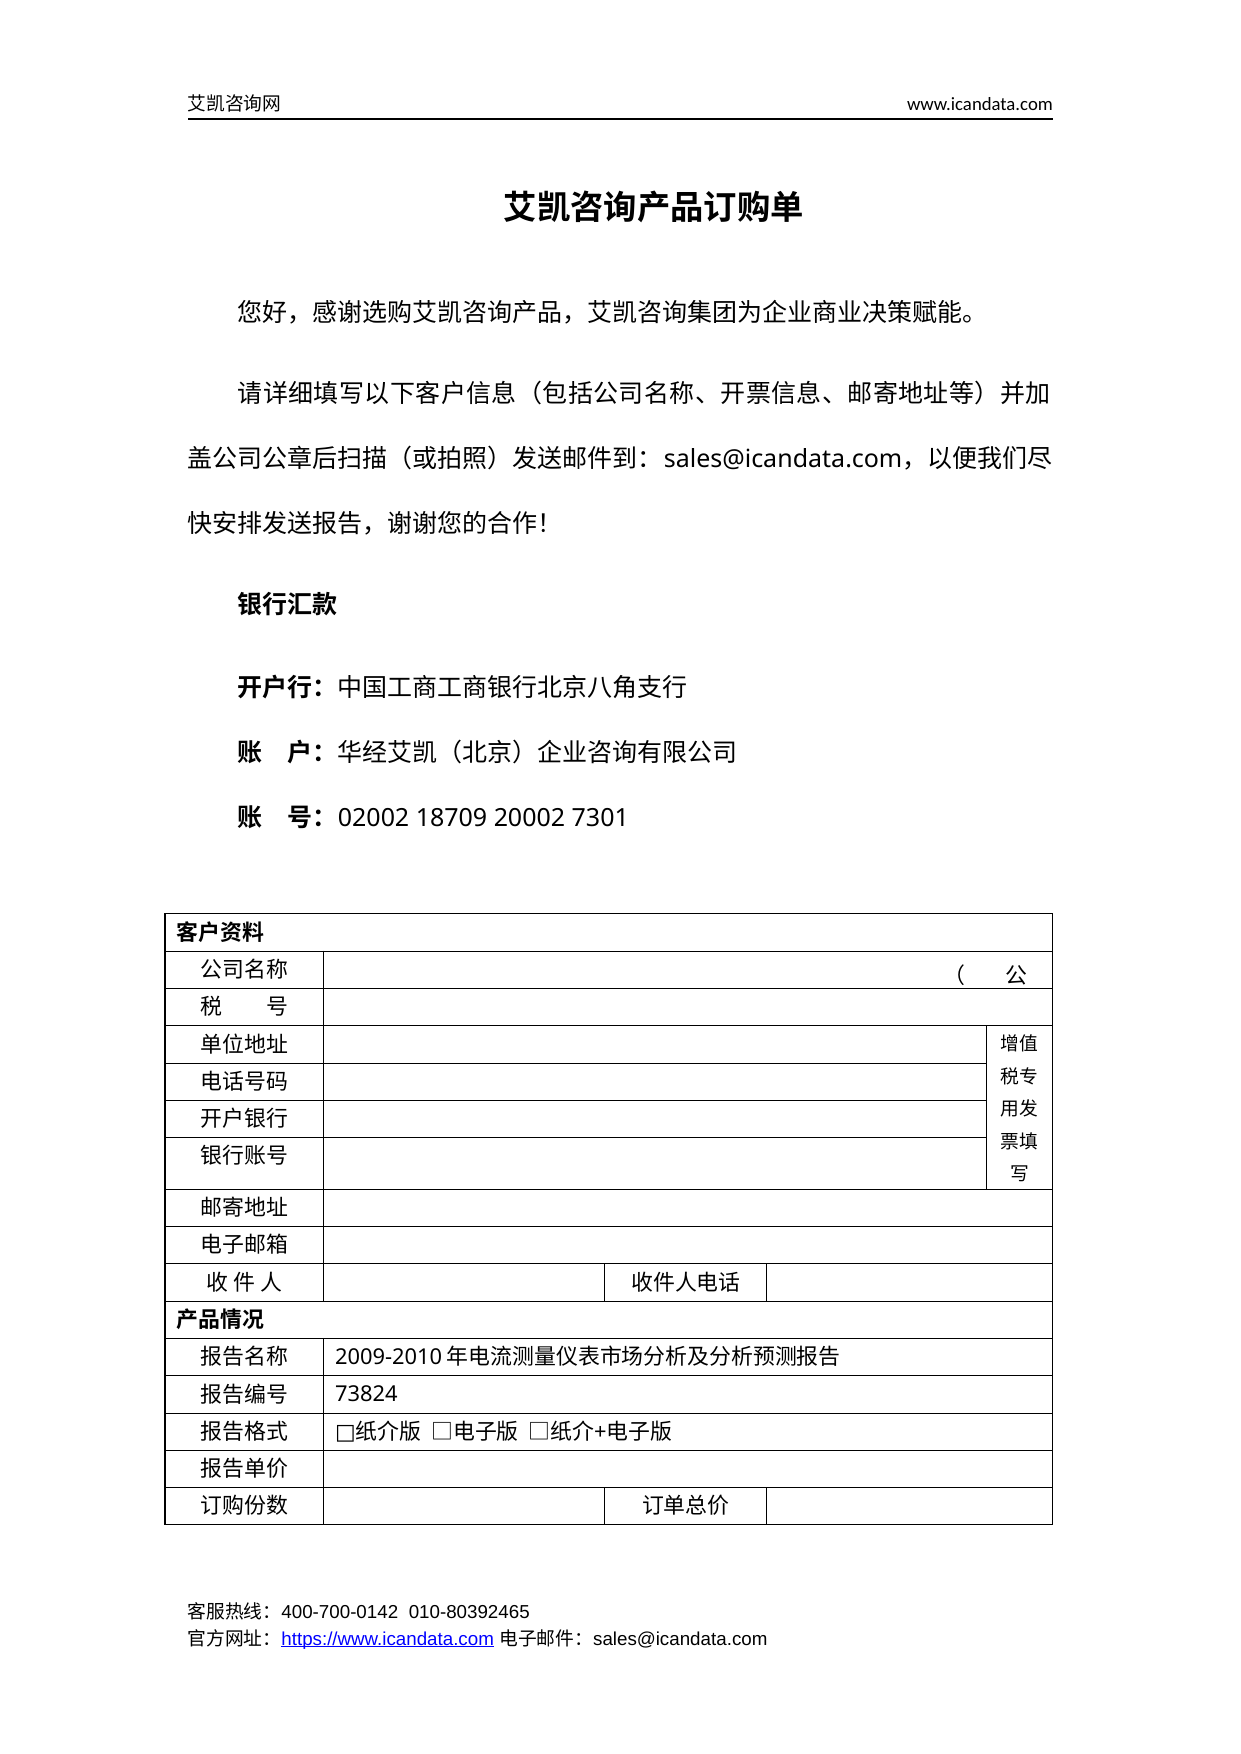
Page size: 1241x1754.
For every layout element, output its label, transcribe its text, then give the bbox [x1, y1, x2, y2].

table_cell [324, 1190, 1052, 1226]
table_cell [324, 1264, 604, 1301]
table_cell 报告单价 [166, 1451, 323, 1487]
table_cell 订单总价 [605, 1488, 766, 1524]
table_cell 报告格式 [166, 1414, 323, 1450]
table_cell [324, 989, 1052, 1025]
table_cell [324, 952, 1052, 988]
table_cell □纸介版 □电子版 □纸介+电子版 [324, 1414, 1052, 1450]
table_cell [767, 1488, 1052, 1524]
text 开户行：中国工商工商银行北京八角支行 [187, 653, 1053, 718]
table_cell 产品情况 [166, 1302, 1052, 1338]
text 账 户：华经艾凯（北京）企业咨询有限公司 [187, 718, 1053, 783]
table_cell 单位地址 [166, 1026, 323, 1062]
text 账 号：02002 18709 20002 7301 [187, 783, 1053, 848]
table_cell 公司名称 [166, 952, 323, 988]
table_cell [324, 1488, 604, 1524]
table_cell [324, 1026, 986, 1062]
table_cell 报告名称 [166, 1339, 323, 1375]
table_cell [324, 1138, 986, 1189]
table_cell 2009-2010年电流测量仪表市场分析及分析预测报告 [324, 1339, 1052, 1375]
table_cell 电话号码 [166, 1064, 323, 1100]
table_cell [324, 1101, 986, 1137]
table_header 客户资料 [166, 914, 1052, 951]
table_cell [324, 1064, 986, 1100]
text 银行汇款 [187, 570, 1053, 635]
table_cell 开户银行 [166, 1101, 323, 1137]
table_cell 收件人电话 [605, 1264, 766, 1301]
text 请详细填写以下客户信息（包括公司名称、开票信息、邮寄地址等）并加盖公司公章后扫描（或拍照）发送邮件到：sales@icandata.com，以便我们尽快安排发送报告，谢谢您的合作！ [187, 359, 1053, 554]
table_cell [324, 1451, 1052, 1487]
table_cell 收 件 人 [166, 1264, 323, 1301]
table_cell 73824 [324, 1376, 1052, 1412]
table_cell 增值税专用发票填写 [987, 1026, 1052, 1189]
table_cell [767, 1264, 1052, 1301]
table_cell 银行账号 [166, 1138, 323, 1189]
table_cell 邮寄地址 [166, 1190, 323, 1226]
table_cell 税 号 [166, 989, 323, 1025]
table_cell [324, 1227, 1052, 1263]
text 您好，感谢选购艾凯咨询产品，艾凯咨询集团为企业商业决策赋能。 [187, 278, 1053, 343]
table_cell 报告编号 [166, 1376, 323, 1412]
text 艾凯咨询产品订购单 [187, 172, 1053, 237]
table_cell 订购份数 [166, 1488, 323, 1524]
table_cell 电子邮箱 [166, 1227, 323, 1263]
